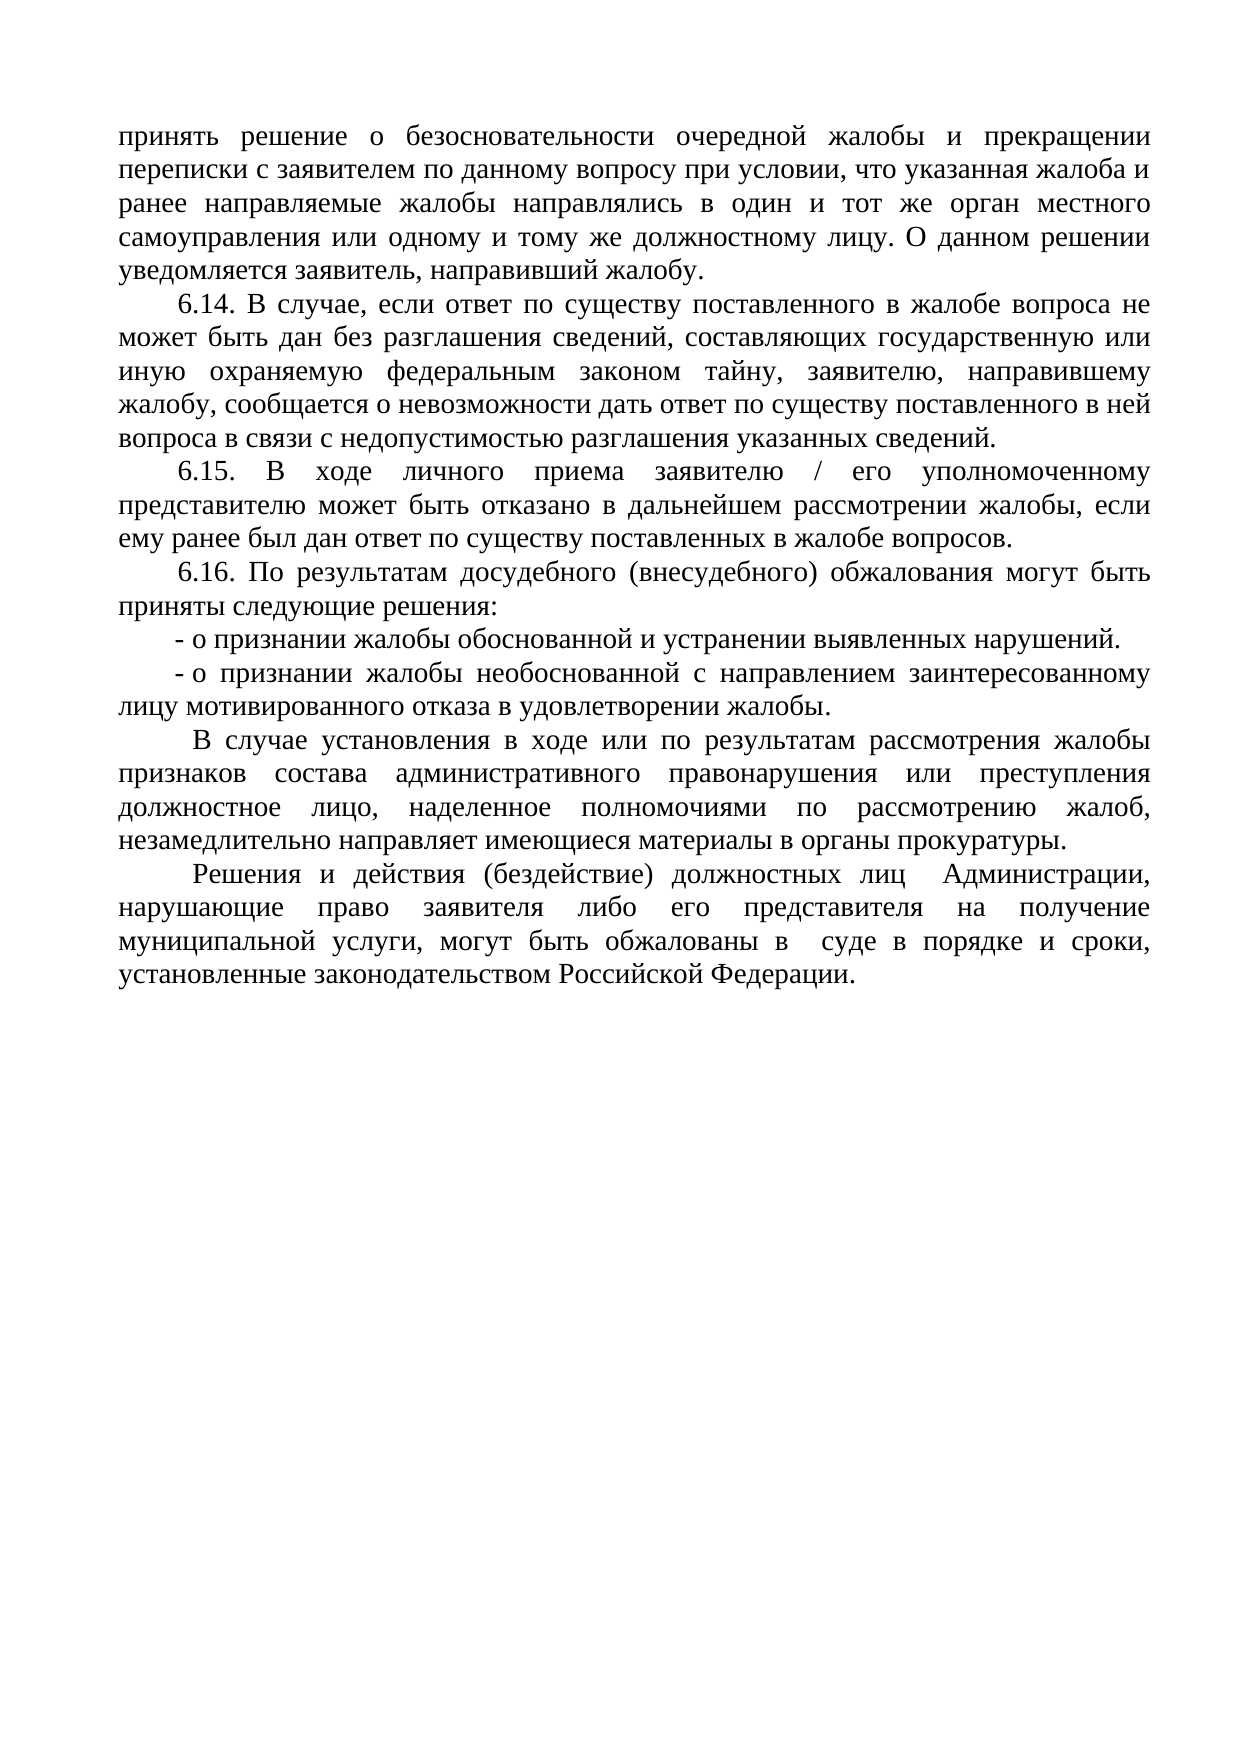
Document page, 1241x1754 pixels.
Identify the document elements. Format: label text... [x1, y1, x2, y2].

text - о признании жалобы необоснованной с направлением заинтересованному лицу мотивированного отказа в удовлетворении жалобы. [118, 655, 1152, 722]
text Решения и действия (бездействие) должностных лиц Администрации, нарушающие право заявителя либо его представителя на получение муниципальной услуги, могут быть обжалованы в суде в порядке и сроки, установленные законодательством Российской Федерации. [118, 856, 1152, 990]
text В случае установления в ходе или по результатам рассмотрения жалобы признаков состава административного правонарушения или преступления должностное лицо, наделенное полномочиями по рассмотрению жалоб, незамедлительно направляет имеющиеся материалы в органы прокуратуры. [118, 722, 1152, 856]
text 6.14. В случае, если ответ по существу поставленного в жалобе вопроса не может быть дан без разглашения сведений, составляющих государственную или иную охраняемую федеральным законом тайну, заявителю, направившему жалобу, сообщается о невозможности дать ответ по существу поставленного в ней вопроса в связи с недопустимостью разглашения указанных сведений. [118, 286, 1152, 453]
text 6.16. По результатам досудебного (внесудебного) обжалования могут быть приняты следующие решения: [118, 554, 1152, 621]
text 6.15. В ходе личного приема заявителю / его уполномоченному представителю может быть отказано в дальнейшем рассмотрении жалобы, если ему ранее был дан ответ по существу поставленных в жалобе вопросов. [118, 453, 1152, 554]
text - о признании жалобы обоснованной и устранении выявленных нарушений. [118, 621, 1152, 655]
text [118, 118, 1152, 286]
